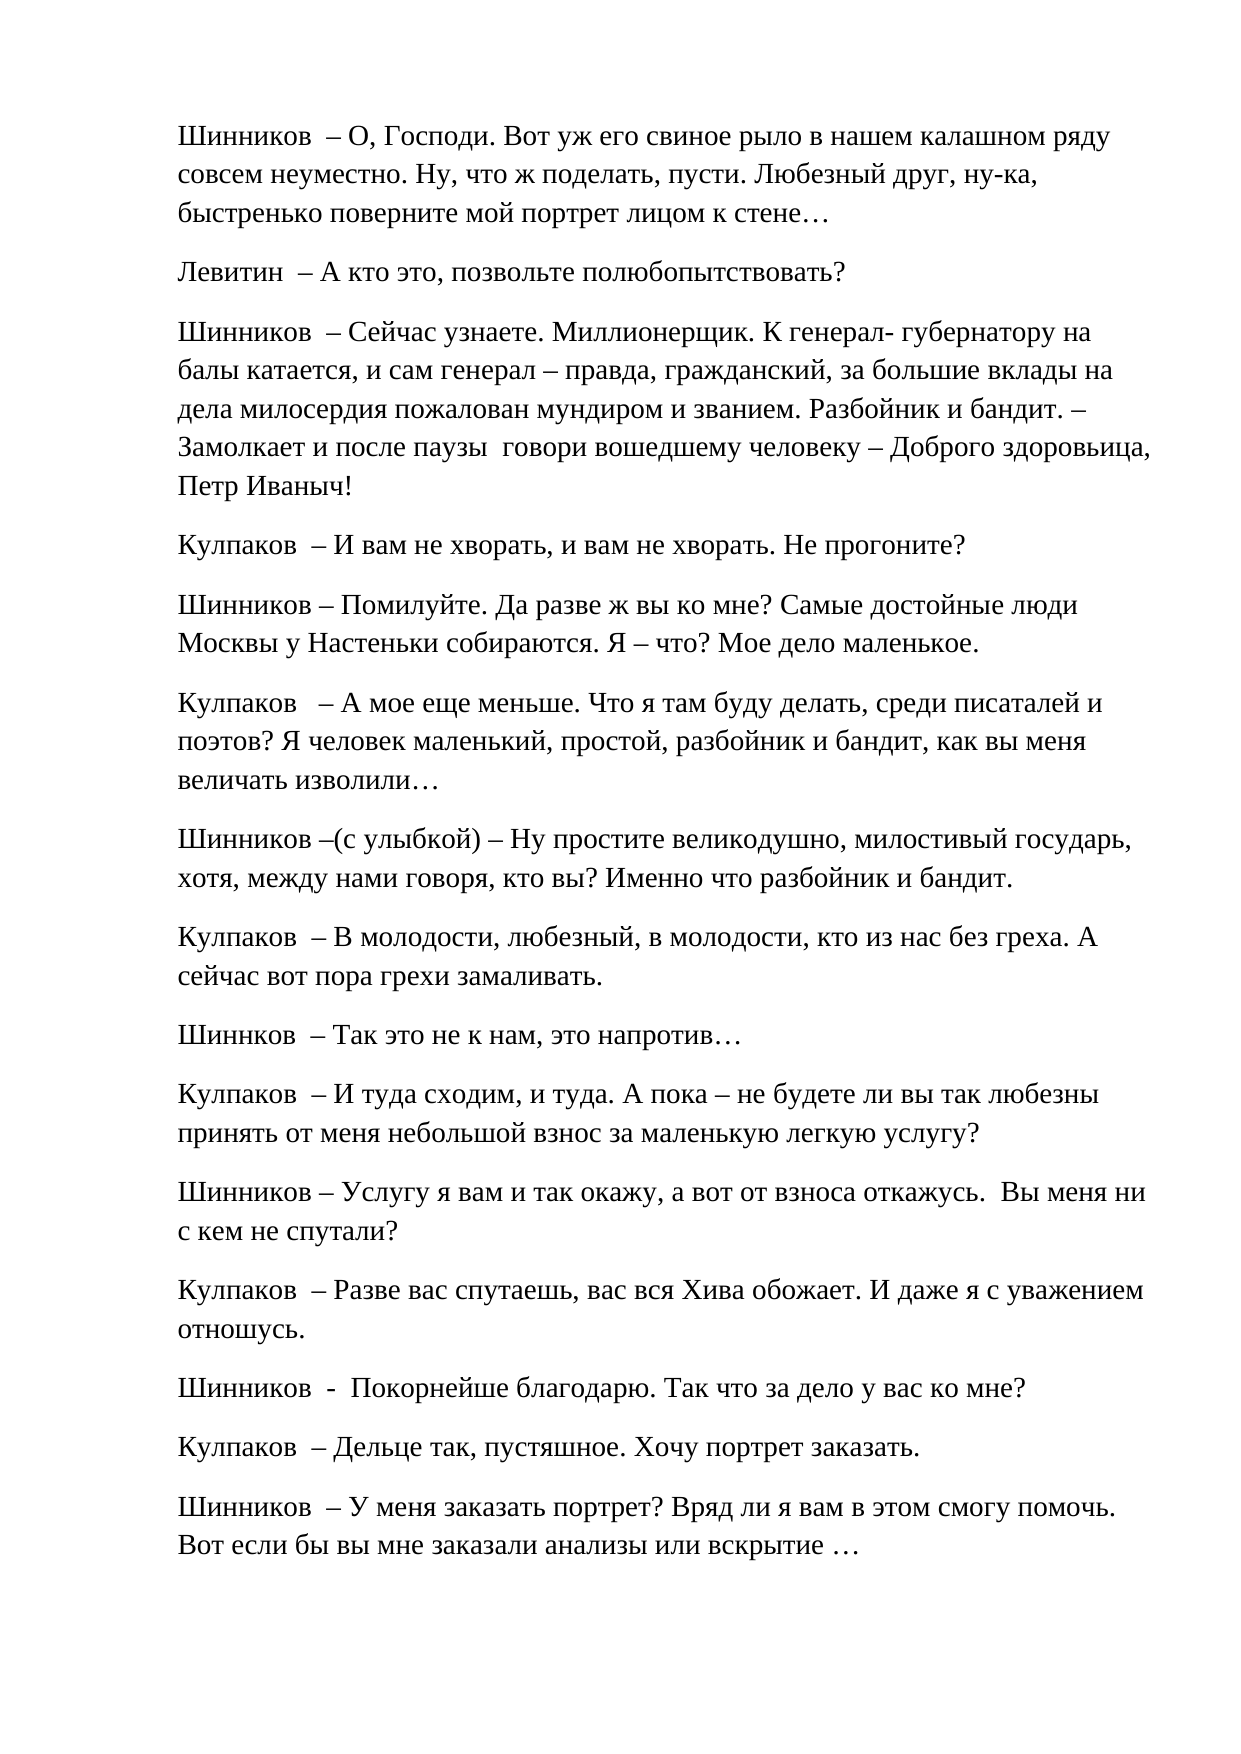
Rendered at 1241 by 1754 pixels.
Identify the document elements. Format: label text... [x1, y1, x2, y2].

text Кулпаков – В молодости, любезный, в молодости, кто из нас без греха. А сейчас вот пора грехи замаливать. [177, 919, 1152, 991]
text Шинников – Помилуйте. Да разве ж вы ко мне? Самые достойные люди Москвы у Настеньки собираются. Я – что? Мое дело маленькое. [177, 587, 1152, 659]
text Кулпаков – И туда сходим, и туда. А пока – не будете ли вы так любезны принять от меня небольшой взнос за маленькую легкую услугу? [177, 1076, 1152, 1148]
text Шинников – О, Господи. Вот уж его свиное рыло в нашем калашном ряду совсем неуместно. Ну, что ж поделать, пусти. Любезный друг, ну-ка, быстренько поверните мой портрет лицом к стене… [177, 118, 1152, 229]
text Кулпаков – Разве вас спутаешь, вас вся Хива обожает. И даже я с уважением отношусь. [177, 1272, 1152, 1344]
text Кулпаков – И вам не хворать, и вам не хворать. Не прогоните? [177, 527, 1152, 561]
text Шинников – У меня заказать портрет? Вряд ли я вам в этом смогу помочь. Вот если бы вы мне заказали анализы или вскрытие … [177, 1489, 1152, 1561]
text Левитин – А кто это, позвольте полюбопытствовать? [177, 254, 1152, 288]
text Кулпаков – А мое еще меньше. Что я там буду делать, среди писаталей и поэтов? Я человек маленький, простой, разбойник и бандит, как вы меня величать изволили… [177, 685, 1152, 795]
text Шинников - Покорнейше благодарю. Так что за дело у вас ко мне? [177, 1370, 1152, 1404]
text Шинников – Услугу я вам и так окажу, а вот от взноса откажусь. Вы меня ни с кем не спутали? [177, 1174, 1152, 1246]
text Кулпаков – Дельце так, пустяшное. Хочу портрет заказать. [177, 1429, 1152, 1463]
text Шинников –(с улыбкой) – Ну простите великодушно, милостивый государь, хотя, между нами говоря, кто вы? Именно что разбойник и бандит. [177, 821, 1152, 893]
text Шиннков – Так это не к нам, это напротив… [177, 1017, 1152, 1051]
text Шинников – Сейчас узнаете. Миллионерщик. К генерал- губернатору на балы катается, и сам генерал – правда, гражданский, за большие вклады на дела милосердия пожалован мундиром и званием. Разбойник и бандит. – Замолкает и после паузы говори вошедшему человеку – Доброго здоровьица, Петр Иваныч! [177, 314, 1152, 502]
